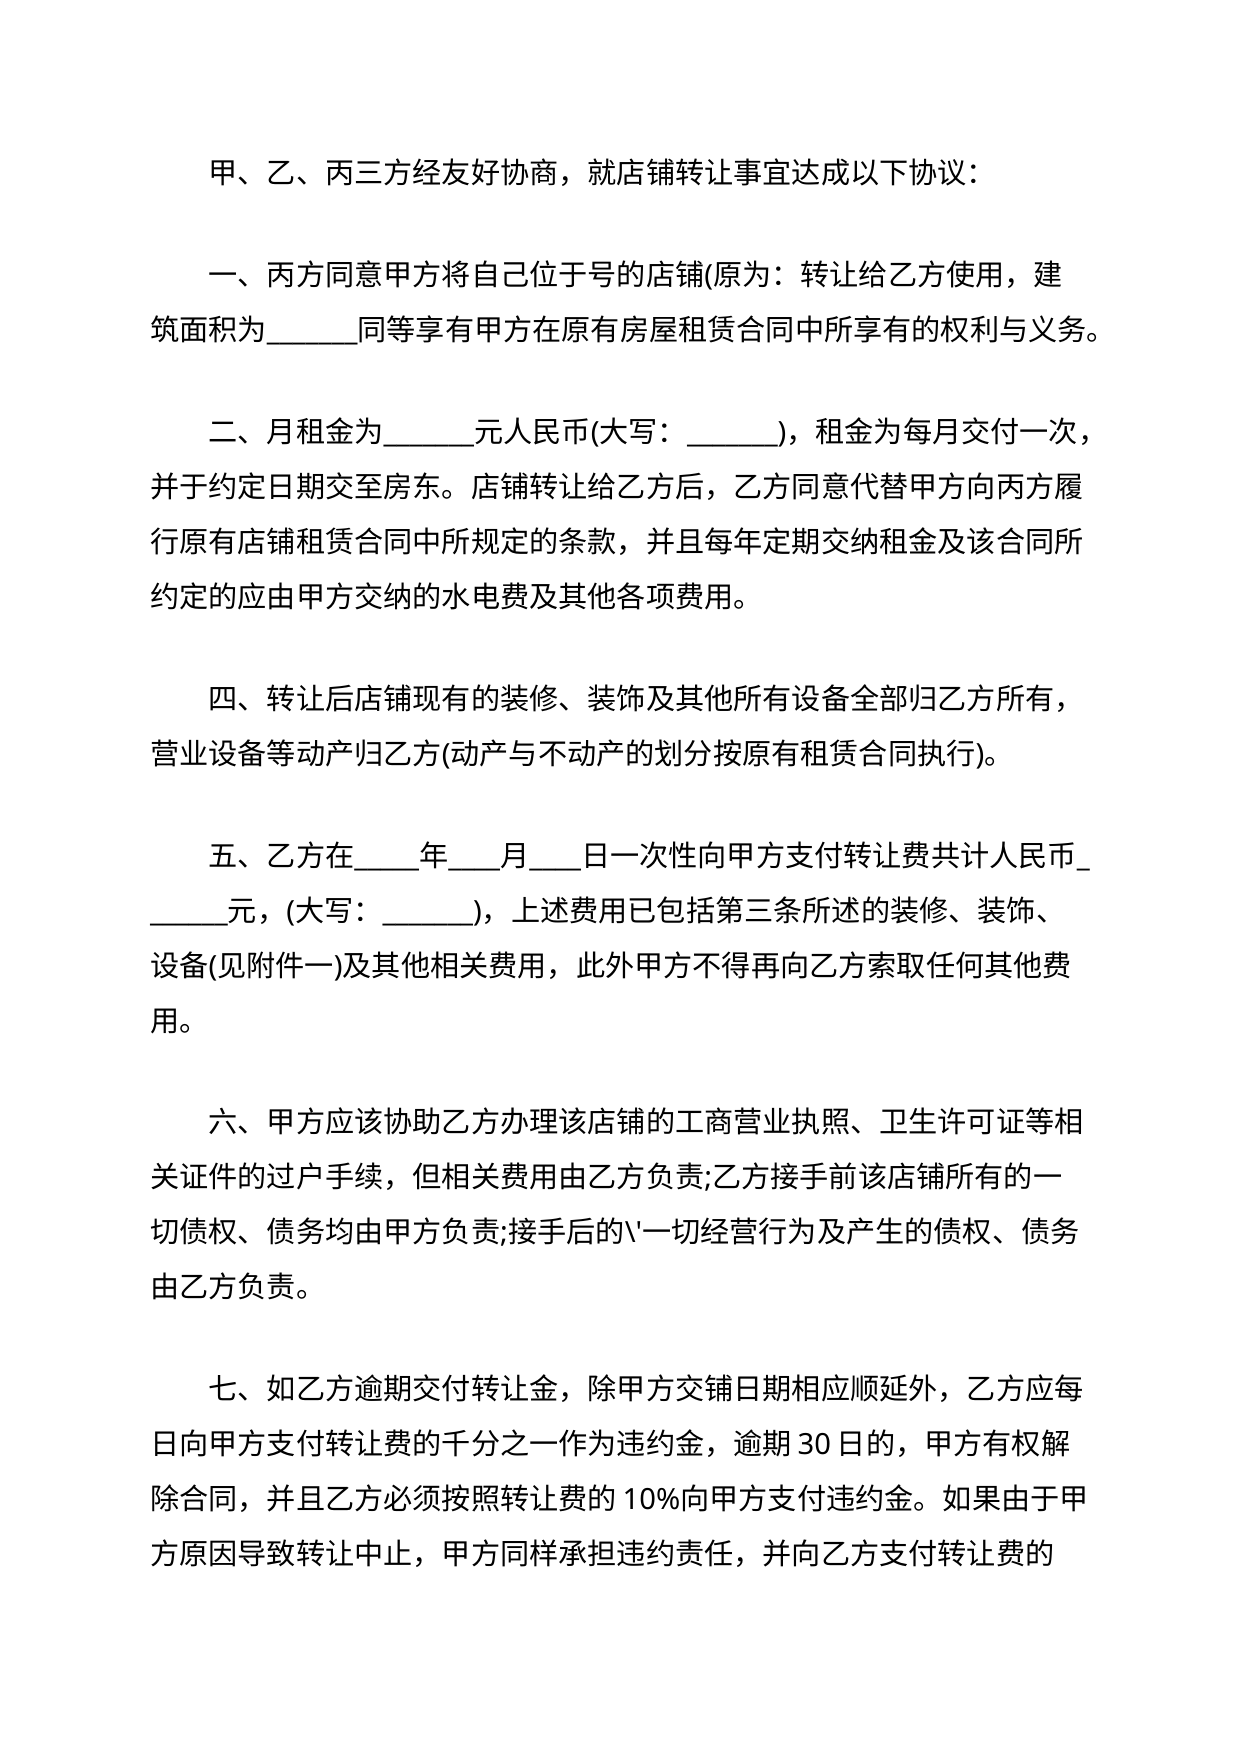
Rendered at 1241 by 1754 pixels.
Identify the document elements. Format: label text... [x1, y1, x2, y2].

text 六、甲方应该协助乙方办理该店铺的工商营业执照、卫生许可证等相关证件的过户手续，但相关费用由乙方负责;乙方接手前该店铺所有的一切债权、债务均由甲方负责;接手后的\'一切经营行为及产生的债权、债务由乙方负责。 [150, 1099, 1090, 1306]
text 五、乙方在_____年____月____日一次性向甲方支付转让费共计人民币_______元，(大写：_______)，上述费用已包括第三条所述的装修、装饰、设备(见附件一)及其他相关费用，此外甲方不得再向乙方索取任何其他费用。 [150, 832, 1090, 1039]
text 一、丙方同意甲方将自己位于号的店铺(原为：转让给乙方使用，建筑面积为_______同等享有甲方在原有房屋租赁合同中所享有的权利与义务。 [150, 252, 1090, 349]
text 四、转让后店铺现有的装修、装饰及其他所有设备全部归乙方所有，营业设备等动产归乙方(动产与不动产的划分按原有租赁合同执行)。 [150, 675, 1090, 773]
text 二、月租金为_______元人民币(大写：_______)，租金为每月交付一次，并于约定日期交至房东。店铺转让给乙方后，乙方同意代替甲方向丙方履行原有店铺租赁合同中所规定的条款，并且每年定期交纳租金及该合同所约定的应由甲方交纳的水电费及其他各项费用。 [150, 409, 1090, 616]
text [150, 1366, 1090, 1573]
text 甲、乙、丙三方经友好协商，就店铺转让事宜达成以下协议： [150, 150, 1090, 192]
